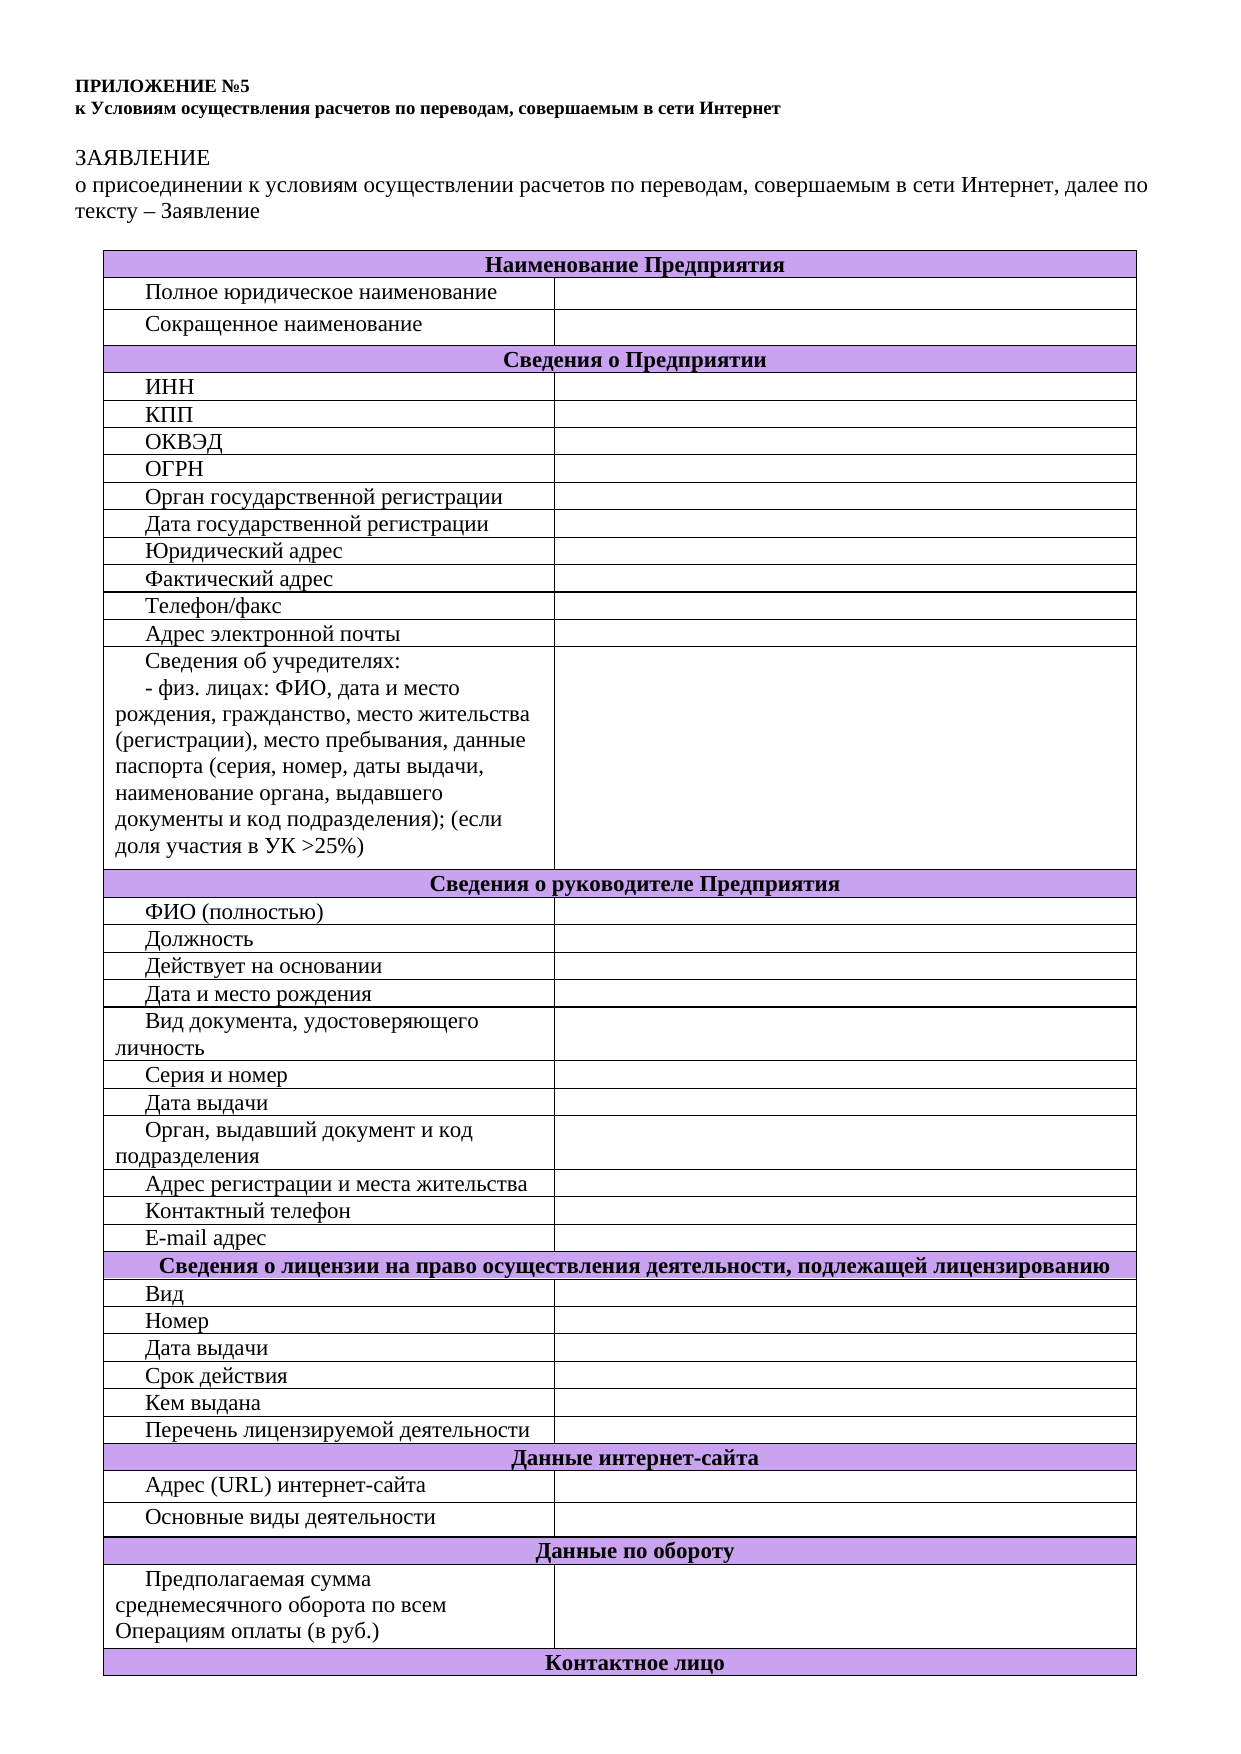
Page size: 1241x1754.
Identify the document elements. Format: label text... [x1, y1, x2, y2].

text ПРИЛОЖЕНИЕ №5 [75, 75, 1165, 97]
table_cell Вид [104, 1280, 554, 1306]
table_cell Кем выдана [104, 1389, 554, 1416]
text о присоединении к условиям осуществлении расчетов по переводам, совершаемым в сети Интернет, далее по тексту – Заявление [75, 171, 1165, 223]
table_cell [555, 278, 1136, 309]
table_cell Серия и номер [104, 1061, 554, 1087]
table_cell [555, 510, 1136, 537]
table_cell Сведения о Предприятии [104, 346, 1136, 372]
table_cell Сведения о руководителе Предприятия [104, 870, 1136, 897]
table_cell [555, 1417, 1136, 1443]
table_cell [555, 1565, 1136, 1648]
table_cell [555, 1471, 1136, 1502]
table_cell Адрес регистрации и места жительства [104, 1170, 554, 1196]
table_cell Орган, выдавший документ и код подразделения [104, 1116, 554, 1169]
table_cell [555, 1280, 1136, 1306]
table_cell Сокращенное наименование [104, 310, 554, 345]
table_cell [555, 647, 1136, 869]
table_cell [555, 310, 1136, 345]
table_cell Сведения об учредителях: - физ. лицах: ФИО, дата и место рождения, гражданство, место жительства (регистрации), место пребывания, данные паспорта (серия, номер, даты выдачи, наименование органа, выдавшего документы и код подразделения); (если доля участия в УК >25%) [104, 647, 554, 869]
table_cell Орган государственной регистрации [104, 483, 554, 509]
table_cell [555, 1008, 1136, 1060]
table_cell [555, 455, 1136, 482]
table_cell [555, 1503, 1136, 1536]
table_cell [555, 980, 1136, 1006]
table_cell [555, 401, 1136, 427]
table_cell [555, 565, 1136, 591]
table_cell [555, 1061, 1136, 1087]
table_cell [555, 1116, 1136, 1169]
table_cell [555, 1197, 1136, 1223]
table_cell [555, 1389, 1136, 1416]
table_cell Контактный телефон [104, 1197, 554, 1223]
table_cell Должность [104, 925, 554, 952]
table_cell Фактический адрес [104, 565, 554, 591]
table_cell E-mail адрес [104, 1225, 554, 1251]
table_cell [555, 1334, 1136, 1361]
table_cell [555, 1089, 1136, 1115]
table_cell Действует на основании [104, 953, 554, 979]
table_cell Дата и место рождения [104, 980, 554, 1006]
table_cell Полное юридическое наименование [104, 278, 554, 309]
table_cell Дата выдачи [104, 1334, 554, 1361]
table_cell [555, 538, 1136, 564]
table_cell ОГРН [104, 455, 554, 482]
table_cell [555, 925, 1136, 952]
table_cell КПП [104, 401, 554, 427]
table_cell Адрес (URL) интернет-сайта [104, 1471, 554, 1502]
table_cell Перечень лицензируемой деятельности [104, 1417, 554, 1443]
table_cell Номер [104, 1307, 554, 1333]
table_cell ОКВЭД [104, 428, 554, 454]
table_cell Телефон/факс [104, 593, 554, 619]
table_cell ИНН [104, 373, 554, 399]
table_cell Основные виды деятельности [104, 1503, 554, 1536]
table_header Наименование Предприятия [104, 251, 1136, 277]
table_cell Срок действия [104, 1362, 554, 1388]
table_cell [555, 428, 1136, 454]
table_cell [555, 1362, 1136, 1388]
table_cell Адрес электронной почты [104, 620, 554, 646]
table_cell [555, 620, 1136, 646]
table_cell [555, 593, 1136, 619]
table_cell Юридический адрес [104, 538, 554, 564]
table_cell Предполагаемая сумма среднемесячного оборота по всем Операциям оплаты (в руб.) [104, 1565, 554, 1648]
table_cell Контактное лицо [104, 1649, 1136, 1675]
table_cell [555, 1307, 1136, 1333]
table_cell [555, 1225, 1136, 1251]
table_cell Дата государственной регистрации [104, 510, 554, 537]
text к Условиям осуществления расчетов по переводам, совершаемым в сети Интернет [75, 97, 1165, 118]
table_cell Вид документа, удостоверяющего личность [104, 1008, 554, 1060]
table_cell [555, 373, 1136, 399]
table_cell Данные интернет-сайта [104, 1444, 1136, 1470]
table_cell [555, 953, 1136, 979]
table_cell [555, 1170, 1136, 1196]
table_cell Данные по обороту [104, 1538, 1136, 1564]
table_cell Дата выдачи [104, 1089, 554, 1115]
table_cell [555, 483, 1136, 509]
text ЗАЯВЛЕНИЕ [75, 144, 1165, 171]
table_cell ФИО (полностью) [104, 898, 554, 924]
table_cell [555, 898, 1136, 924]
table_cell Сведения о лицензии на право осуществления деятельности, подлежащей лицензированию [104, 1252, 1136, 1278]
